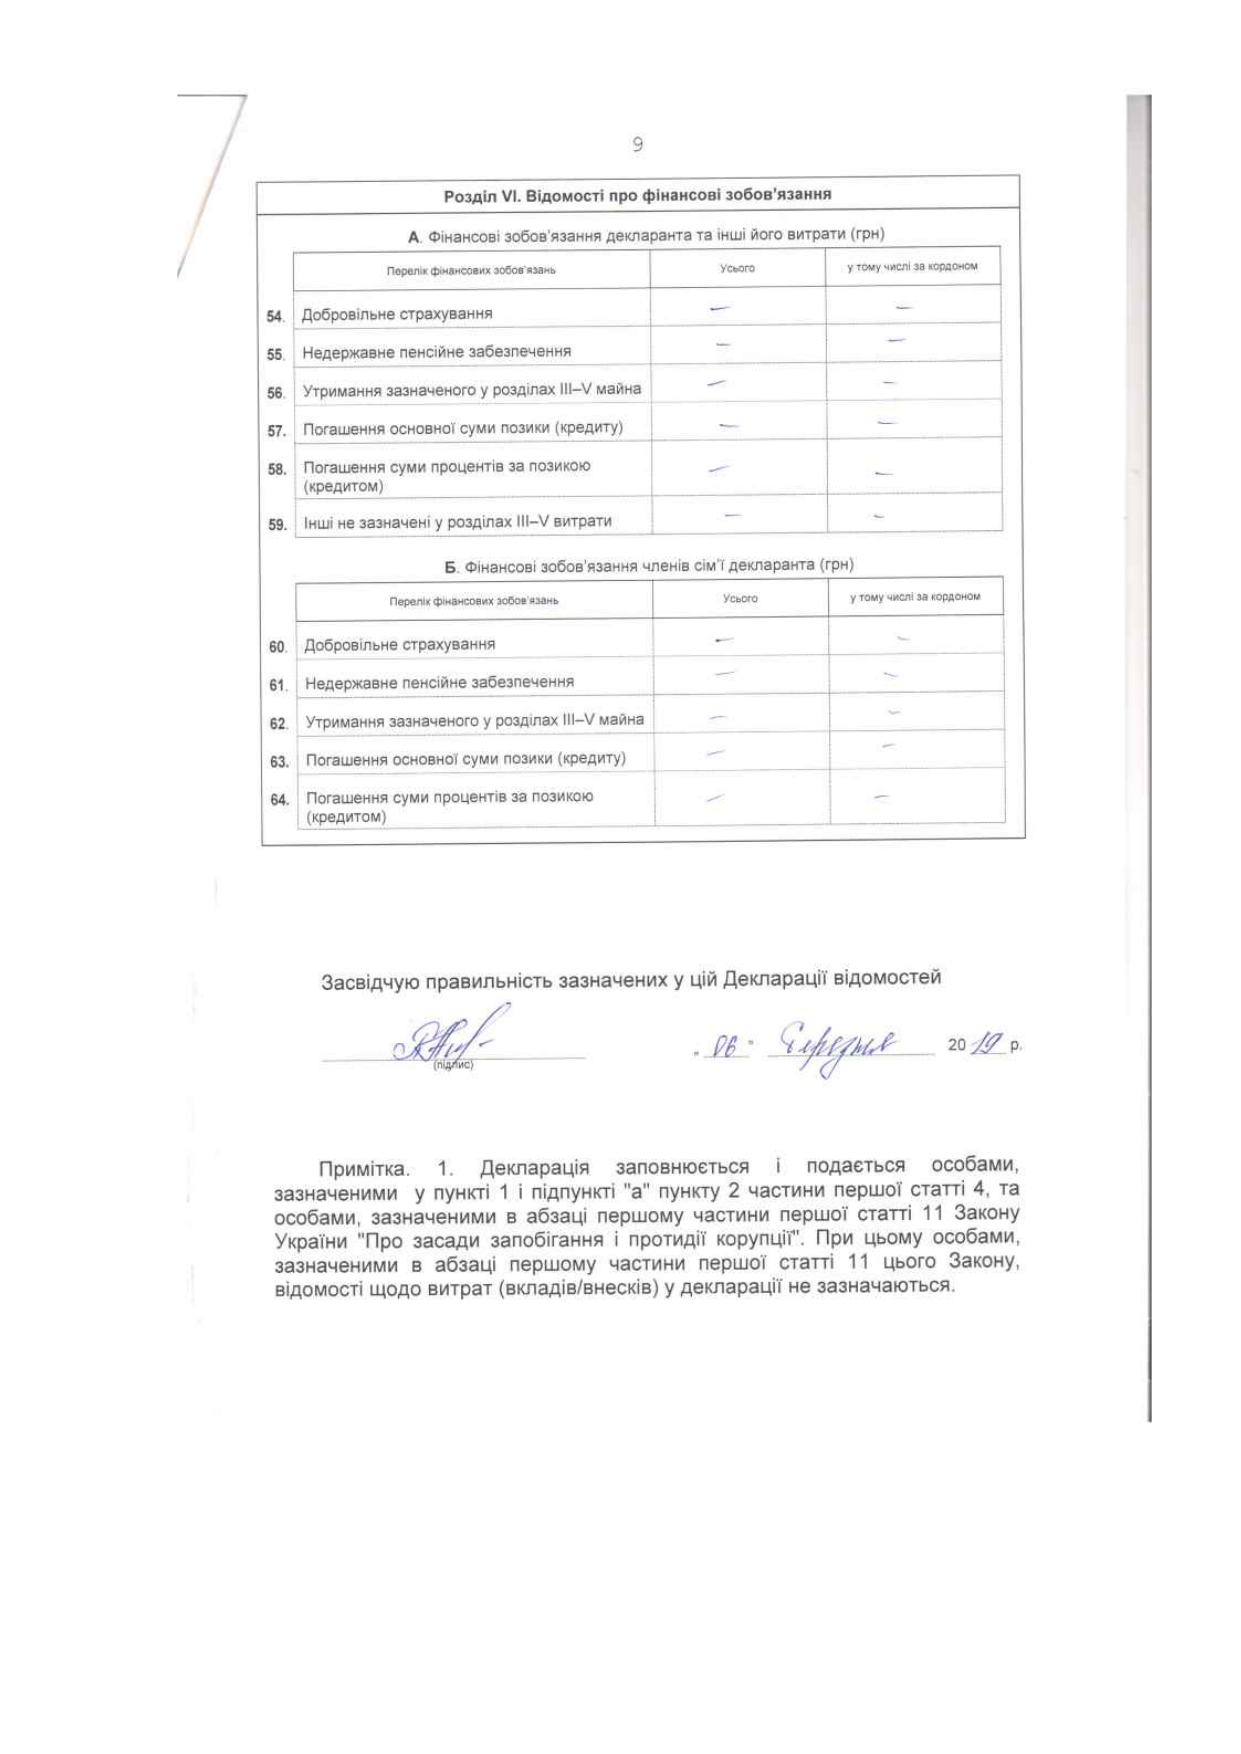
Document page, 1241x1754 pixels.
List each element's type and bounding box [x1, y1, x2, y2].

picture [177, 88, 1152, 1429]
